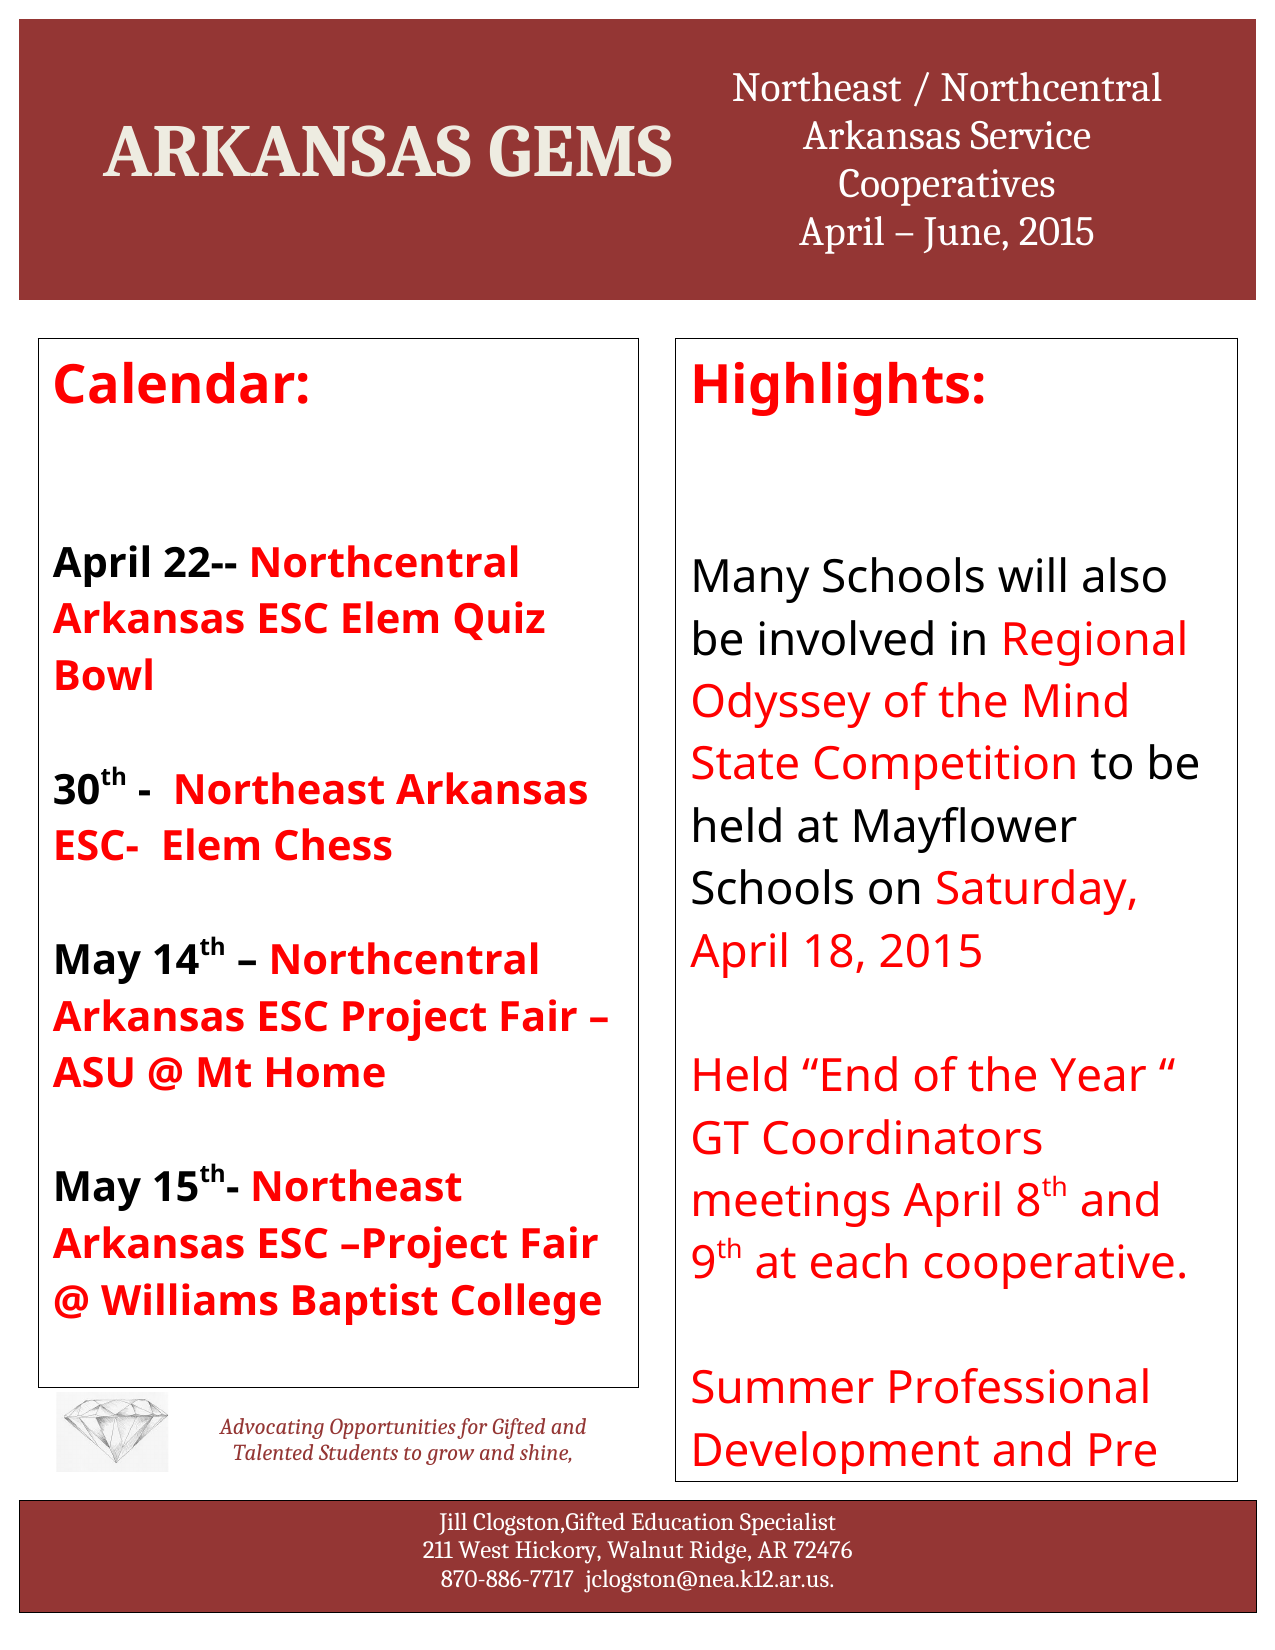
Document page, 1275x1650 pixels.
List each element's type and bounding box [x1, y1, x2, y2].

picture [56, 1391, 169, 1472]
